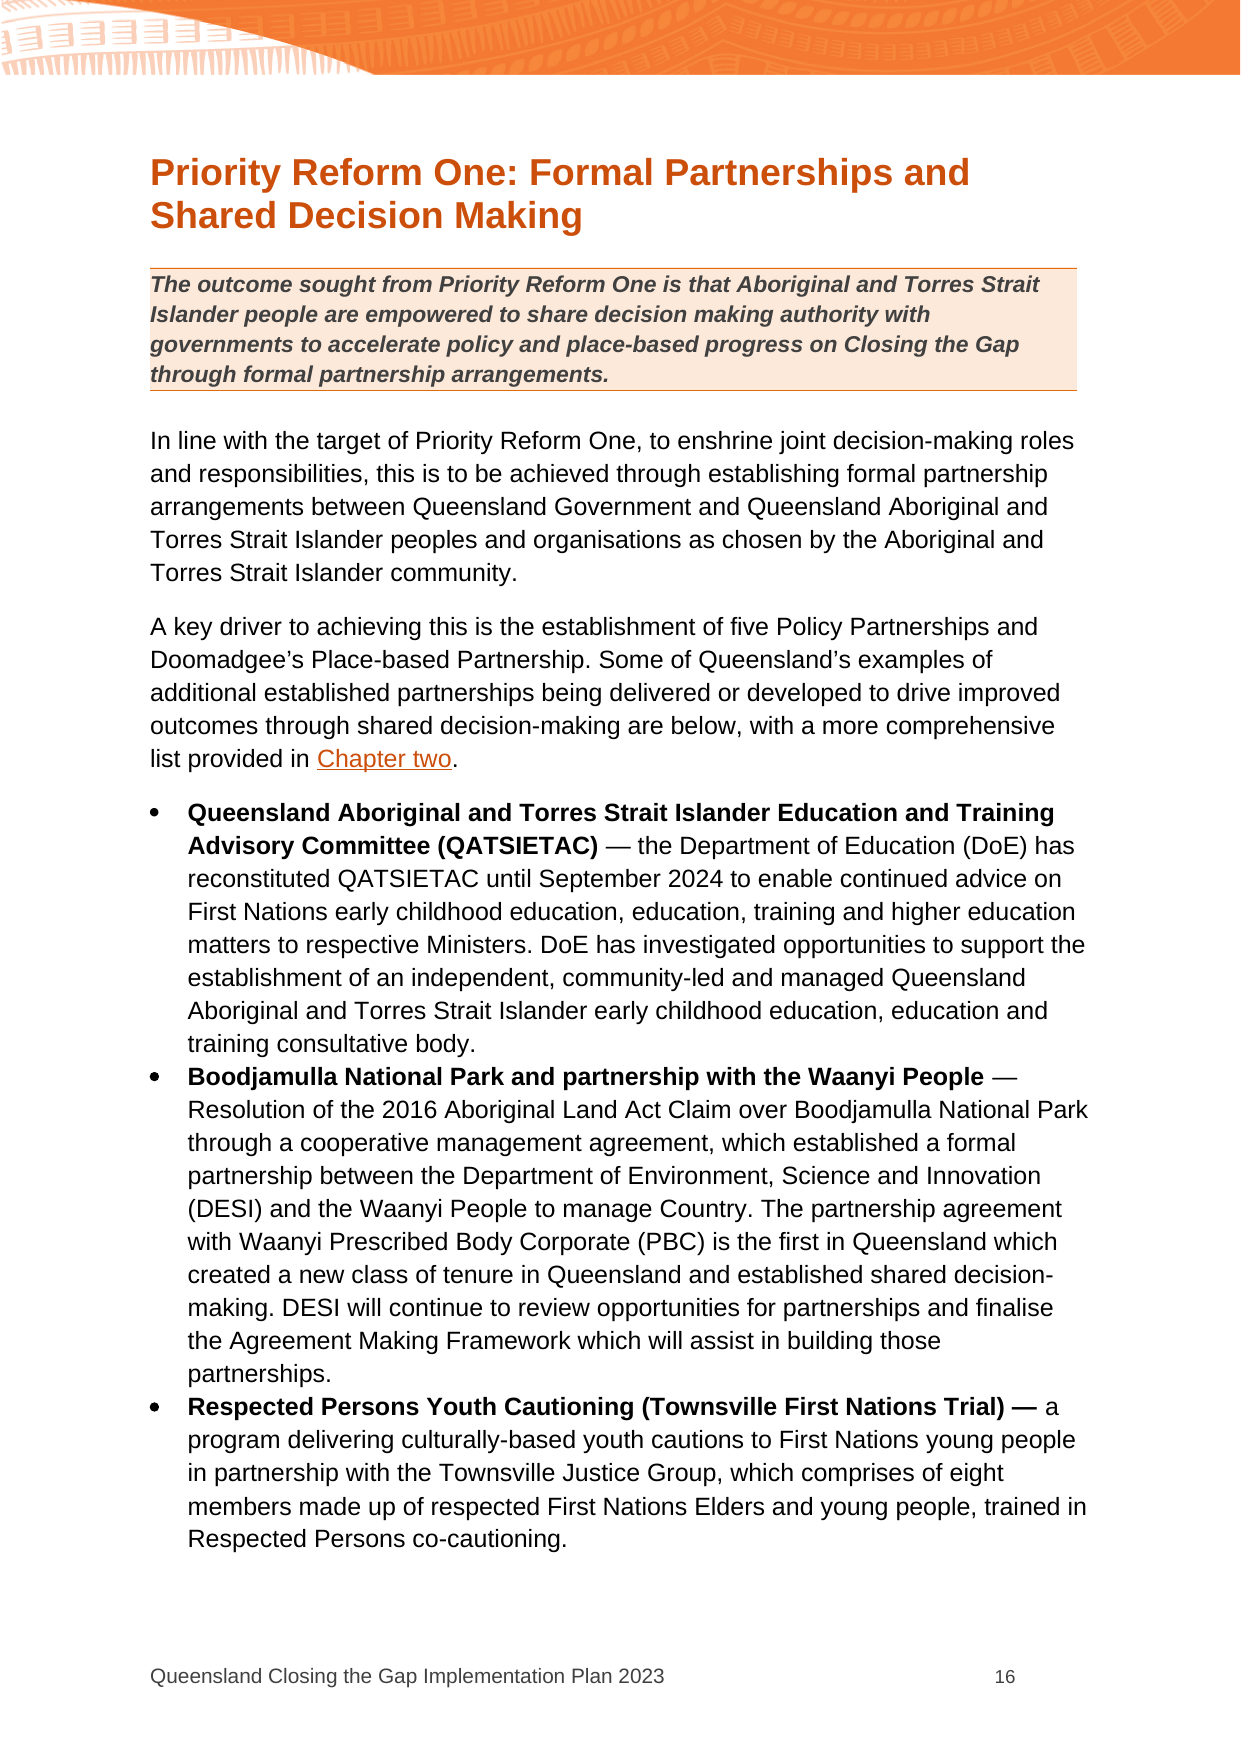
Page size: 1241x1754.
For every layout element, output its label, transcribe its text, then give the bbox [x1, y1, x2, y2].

list Boodjamulla National Park and partnership with the Waanyi People — Resolution of the 2016 Aboriginal Land Act Claim over Boodjamulla National Park through a cooperative management agreement, which established a formal partnership between the Department of Environment, Science and Innovation (DESI) and the Waanyi People to manage Country. The partnership agreement with Waanyi Prescribed Body Corporate (PBC) is the first in Queensland which created a new class of tenure in Queensland and established shared decision-making. DESI will continue to review opportunities for partnerships and finalise the Agreement Making Framework which will assist in building those partnerships. [150, 1062, 1090, 1388]
text In line with the target of Priority Reform One, to enshrine joint decision-making roles and responsibilities, this is to be achieved through establishing formal partnership arrangements between Queensland Government and Queensland Aboriginal and Torres Strait Islander peoples and organisations as chosen by the Aboriginal and Torres Strait Islander community. [150, 426, 1090, 587]
picture [1, 0, 1241, 103]
list Queensland Aboriginal and Torres Strait Islander Education and Training Advisory Committee (QATSIETAC) ― the Department of Education (DoE) has reconstituted QATSIETAC until September 2024 to enable continued advice on First Nations early childhood education, education, training and higher education matters to respective Ministers. DoE has investigated opportunities to support the establishment of an independent, community-led and managed Queensland Aboriginal and Torres Strait Islander early childhood education, education and training consultative body. [150, 798, 1090, 1058]
text The outcome sought from Priority Reform One is that Aboriginal and Torres Strait Islander people are empowered to share decision making authority with governments to accelerate policy and place-based progress on Closing the Gap through formal partnership arrangements. [150, 269, 1077, 390]
list Respected Persons Youth Cautioning (Townsville First Nations Trial) — a program delivering culturally-based youth cautions to First Nations young people in partnership with the Townsville Justice Group, which comprises of eight members made up of respected First Nations Elders and young people, trained in Respected Persons co-cautioning. [150, 1392, 1090, 1553]
text A key driver to achieving this is the establishment of five Policy Partnerships and Doomadgee’s Place-based Partnership. Some of Queensland’s examples of additional established partnerships being delivered or developed to drive improved outcomes through shared decision-making are below, with a more comprehensive list provided in Chapter two. [150, 612, 1090, 773]
subtitle Priority Reform One: Formal Partnerships and Shared Decision Making [150, 150, 1090, 236]
